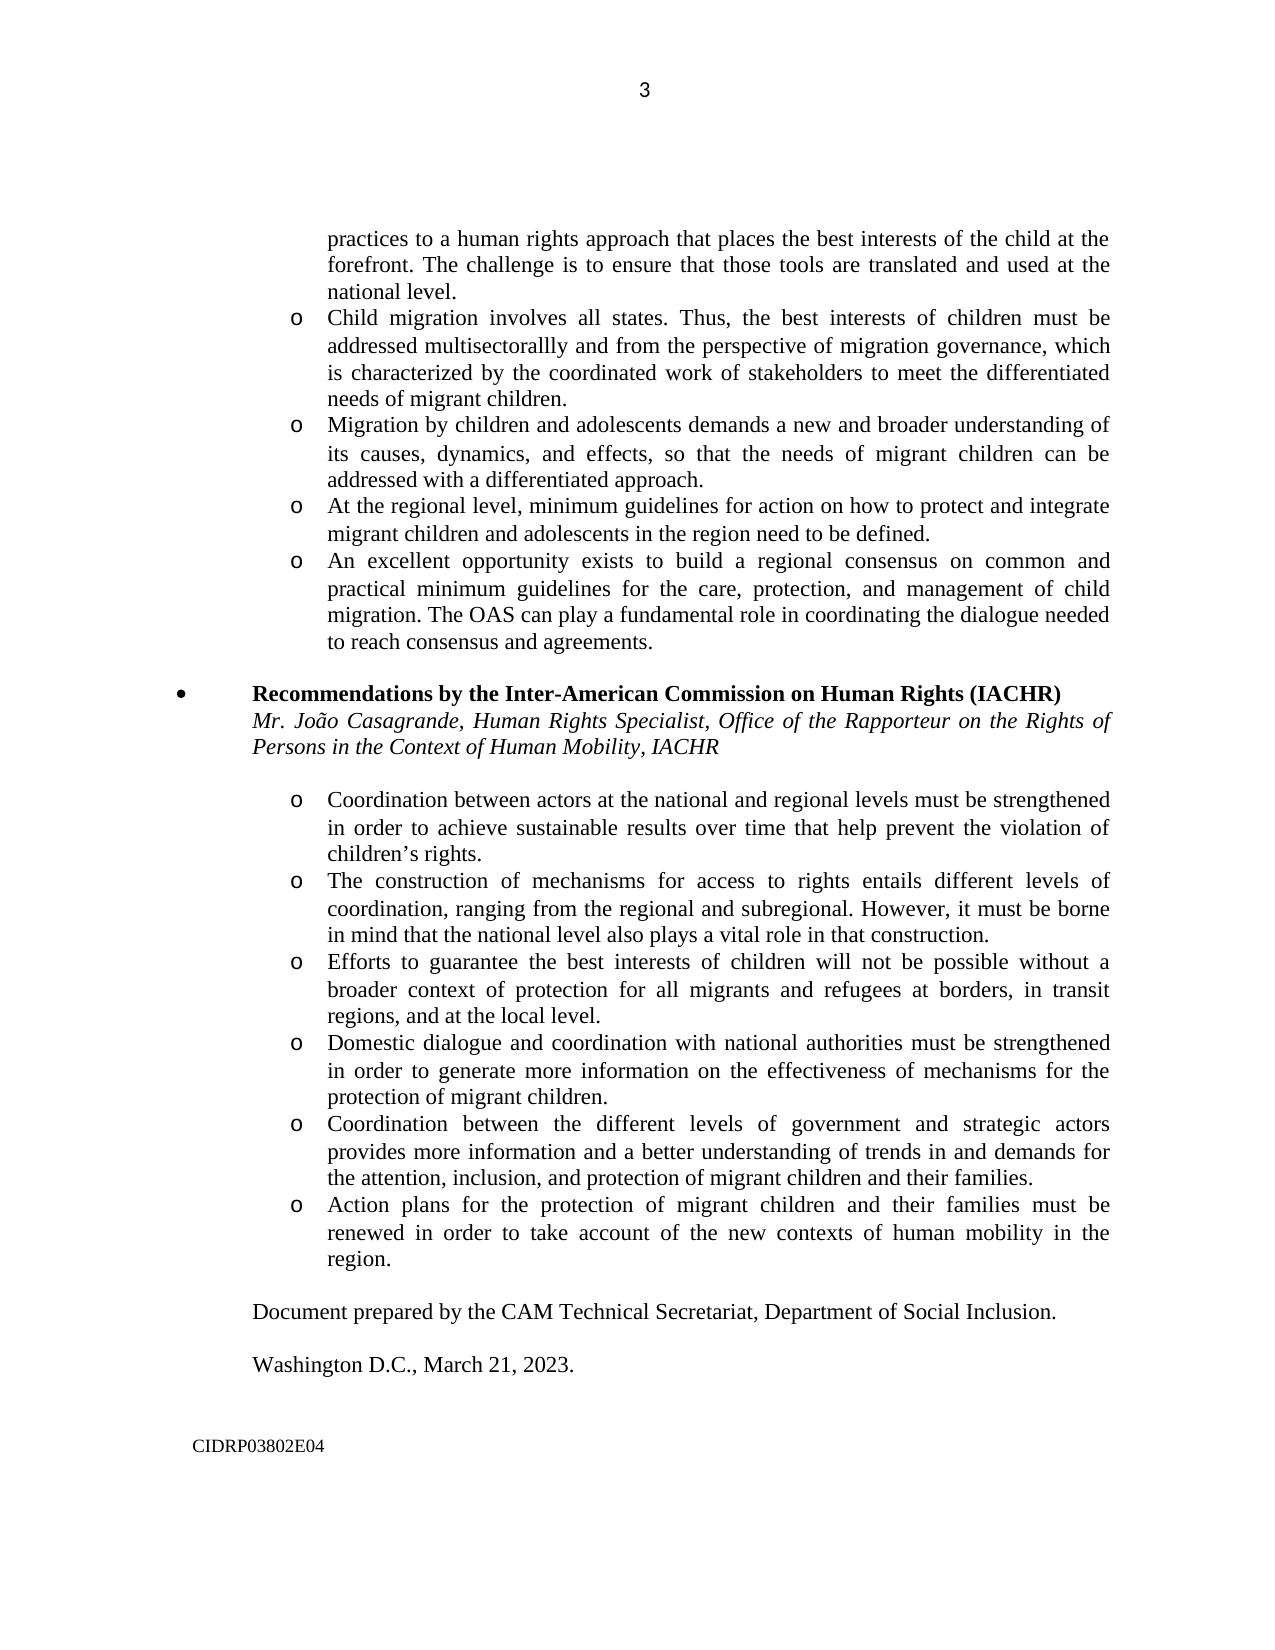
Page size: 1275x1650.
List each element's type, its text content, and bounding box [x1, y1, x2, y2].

list Child migration involves all states. Thus, the best interests of children must be addressed multisectorallly and from the perspective of migration governance, which is characterized by the coordinated work of stakeholders to meet the differentiated needs of migrant children. [289, 304, 1111, 411]
list The construction of mechanisms for access to rights entails different levels of coordination, ranging from the regional and subregional. However, it must be borne in mind that the national level also plays a vital role in that construction. [289, 867, 1111, 948]
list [289, 225, 1111, 304]
list At the regional level, minimum guidelines for action on how to protect and integrate migrant children and adolescents in the region need to be defined. [289, 492, 1111, 547]
list Mr. João Casagrande, Human Rights Specialist, Office of the Rapporteur on the Rights of Persons in the Context of Human Mobility, IACHR [252, 707, 1111, 759]
list Coordination between the different levels of government and strategic actors provides more information and a better understanding of trends in and demands for the attention, inclusion, and protection of migrant children and their families. [289, 1110, 1111, 1191]
list Domestic dialogue and coordination with national authorities must be strengthened in order to generate more information on the effectiveness of mechanisms for the protection of migrant children. [289, 1029, 1111, 1110]
list Action plans for the protection of migrant children and their families must be renewed in order to take account of the new contexts of human mobility in the region. [289, 1191, 1111, 1272]
list An excellent opportunity exists to build a regional consensus on common and practical minimum guidelines for the care, protection, and management of child migration. The OAS can play a fundamental role in coordinating the dialogue needed to reach consensus and agreements. [289, 547, 1111, 654]
list Migration by children and adolescents demands a new and broader understanding of its causes, dynamics, and effects, so that the needs of migrant children can be addressed with a differentiated approach. [289, 411, 1111, 492]
list Recommendations by the Inter-American Commission on Human Rights (IACHR) [177, 681, 1111, 707]
list Efforts to guarantee the best interests of children will not be possible without a broader context of protection for all migrants and refugees at borders, in transit regions, and at the local level. [289, 948, 1111, 1029]
list Coordination between actors at the national and regional levels must be strengthened in order to achieve sustainable results over time that help prevent the violation of children’s rights. [289, 786, 1111, 867]
list Document prepared by the CAM Technical Secretariat, Department of Social Inclusion. [252, 1298, 1111, 1324]
list Washington D.C., March 21, 2023. [252, 1351, 1111, 1377]
